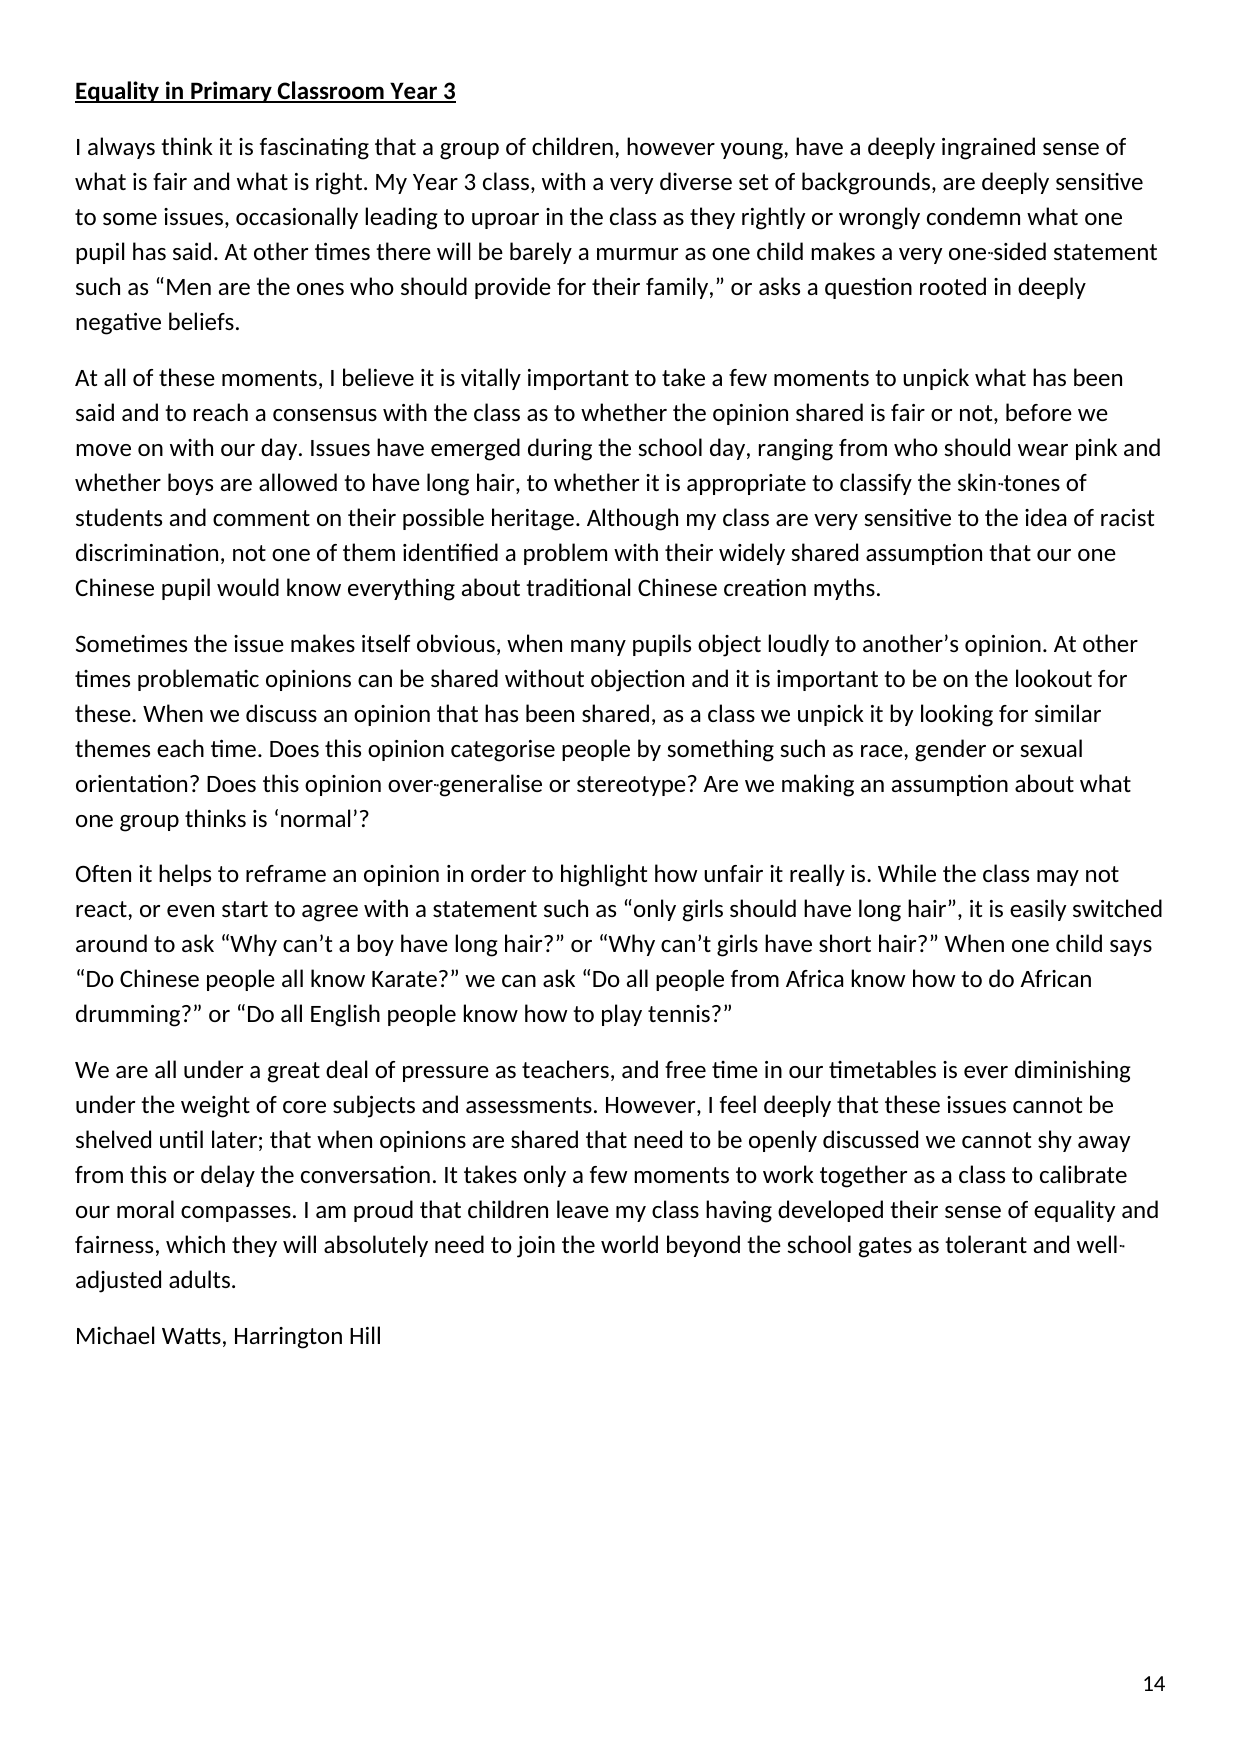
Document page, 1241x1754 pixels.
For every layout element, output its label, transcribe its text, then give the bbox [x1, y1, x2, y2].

text I always think it is fascinating that a group of children, however young, have a deeply ingrained sense of what is fair and what is right. My Year 3 class, with a very diverse set of backgrounds, are deeply sensitive to some issues, occasionally leading to uproar in the class as they rightly or wrongly condemn what one pupil has said. At other times there will be barely a murmur as one child makes a very one-­‐sided statement such as “Men are the ones who should provide for their family,” or asks a question rooted in deeply negative beliefs. [75, 131, 1163, 337]
text At all of these moments, I believe it is vitally important to take a few moments to unpick what has been said and to reach a consensus with the class as to whether the opinion shared is fair or not, before we move on with our day. Issues have emerged during the school day, ranging from who should wear pink and whether boys are allowed to have long hair, to whether it is appropriate to classify the skin-­‐tones of students and comment on their possible heritage. Although my class are very sensitive to the idea of racist discrimination, not one of them identified a problem with their widely shared assumption that our one Chinese pupil would know everything about traditional Chinese creation myths. [75, 362, 1165, 603]
text Sometimes the issue makes itself obvious, when many pupils object loudly to another’s opinion. At other times problematic opinions can be shared without objection and it is important to be on the lookout for these. When we discuss an opinion that has been shared, as a class we unpick it by looking for similar themes each time. Does this opinion categorise people by something such as race, gender or sexual orientation? Does this opinion over-­‐generalise or stereotype? Are we making an assumption about what one group thinks is ‘normal’? [75, 628, 1142, 833]
text Michael Watts, Harrington Hill [75, 1320, 1223, 1350]
text We are all under a great deal of pressure as teachers, and free time in our timetables is ever diminishing under the weight of core subjects and assessments. However, I feel deeply that these issues cannot be shelved until later; that when opinions are shared that need to be openly discussed we cannot shy away from this or delay the conversation. It takes only a few moments to work together as a class to calibrate our moral compasses. I am proud that children leave my class having developed their sense of equality and fairness, which they will absolutely need to join the world beyond the school gates as tolerant and well-­‐ adjusted adults. [75, 1054, 1163, 1295]
text Often it helps to reframe an opinion in order to highlight how unfair it really is. While the class may not react, or even start to agree with a statement such as “only girls should have long hair”, it is easily switched around to ask “Why can’t a boy have long hair?” or “Why can’t girls have short hair?” When one child says “Do Chinese people all know Karate?” we can ask “Do all people from Africa know how to do African drumming?” or “Do all English people know how to play tennis?” [75, 858, 1167, 1029]
text Equality in Primary Classroom Year 3 [75, 75, 1223, 105]
